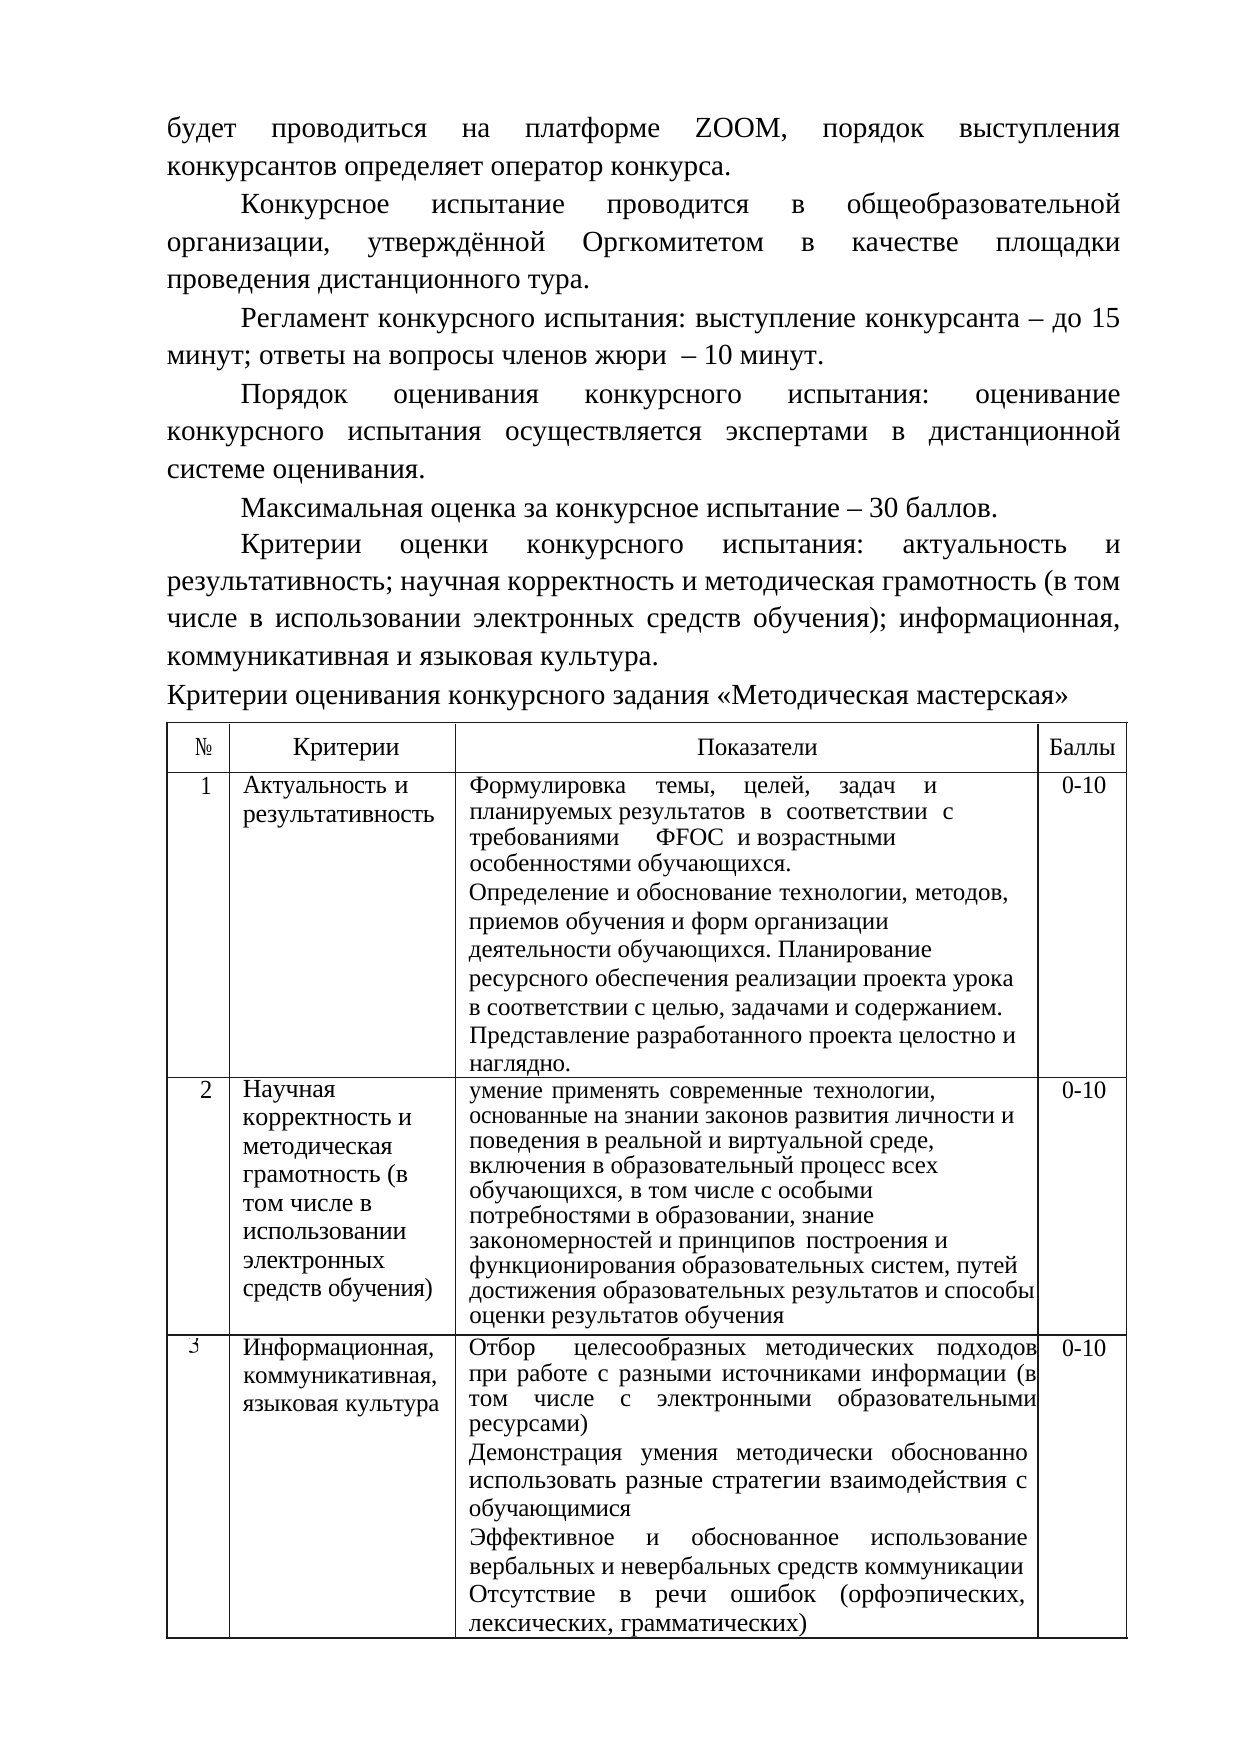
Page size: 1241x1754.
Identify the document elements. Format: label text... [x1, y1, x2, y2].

table_cell [168, 1336, 229, 1637]
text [167, 110, 1121, 181]
table_cell Формулировка темы, целей, задач и планируемых результатов в соответствии с требованиями ФFOC и возрастными особенностями обучающихся. Определение и обоснование технологии, методов, приемов обучения и форм организации деятельности обучающихся. Планирование ресурсного обеспечения реализации проекта урока в соответствии с целью, задачами и содержанием. Представление разработанного проекта целостно и наглядно. [456, 773, 1037, 1077]
table_cell 0-10 [1039, 773, 1126, 1077]
table_header № [168, 723, 229, 772]
text Регламент конкурсного испытания: выступление конкурсанта – до 15 минут; ответы на вопросы членов жюри – 10 минут. [167, 300, 1121, 371]
table_cell 0-10 [1039, 1078, 1126, 1334]
table_header Баллы [1039, 723, 1126, 772]
table_header Показатели [456, 723, 1038, 772]
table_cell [230, 1336, 455, 1637]
text Порядок оценивания конкурсного испытания: оценивание конкурсного испытания осуществляется экспертами в дистанционной системе оценивания. [167, 376, 1121, 484]
text Критерии оценки конкурсного испытания: актуальность и результативность; научная корректность и методическая грамотность (в том числе в использовании электронных средств обучения); информационная, коммуникативная и языковая культура. [167, 526, 1121, 671]
table_cell 2 [168, 1078, 229, 1334]
table_header Критерии [230, 723, 455, 772]
picture [189, 1338, 199, 1353]
table_cell Актуальность и результативность [230, 773, 455, 1077]
table_cell 1 [168, 773, 229, 1077]
text Максимальная оценка за конкурсное испытание – 30 баллов. [167, 490, 1121, 523]
text Конкурсное испытание проводится в общеобразовательной организации, утверждённой Оргкомитетом в качестве площадки проведения дистанционного тура. [167, 187, 1121, 294]
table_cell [456, 1336, 1037, 1637]
text Критерии оценивания конкурсного задания «Методическая мастерская» [167, 677, 1121, 710]
table_cell 0-10 [1039, 1336, 1126, 1637]
table_cell умение применять современные технологии, основанные на знании законов развития личности и поведения в реальной и виртуальной среде, включения в образовательный процесс всех обучающихся, в том числе с особыми потребностями в образовании, знание закономерностей и принципов построения и функционирования образовательных систем, путей достижения образовательных результатов и способы оценки результатов обучения [456, 1078, 1037, 1334]
table_cell Научная корректность и методическая грамотность (в том числе в использовании электронных средств обучения) [230, 1078, 455, 1334]
